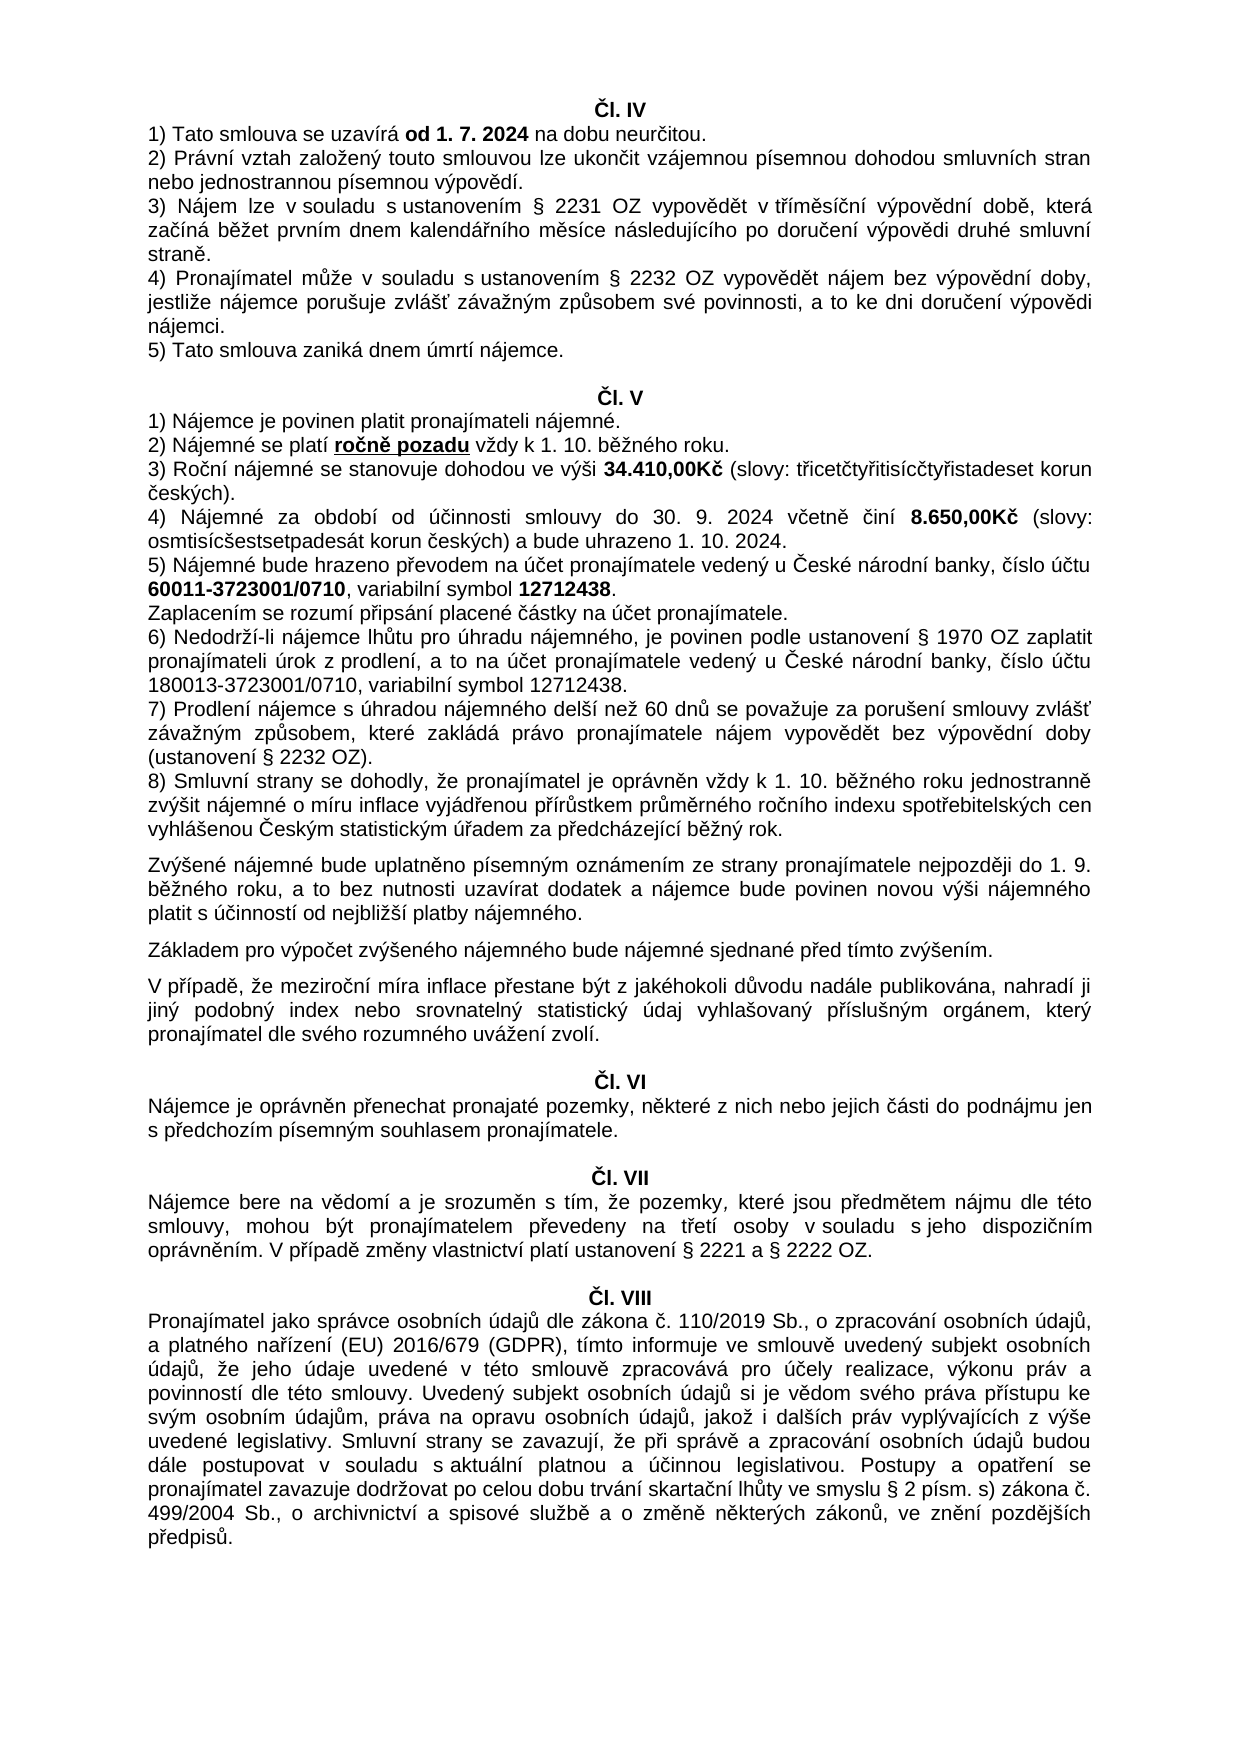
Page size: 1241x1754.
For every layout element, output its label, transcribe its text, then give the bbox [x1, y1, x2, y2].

text 8) Smluvní strany se dohodly, že pronajímatel je oprávněn vždy k 1. 10. běžného roku jednostranně zvýšit nájemné o míru inflace vyjádřenou přírůstkem průměrného ročního indexu spotřebitelských cen vyhlášenou Českým statistickým úřadem za předcházející běžný rok. [148, 769, 1092, 841]
text 1) Tato smlouva se uzavírá od 1. 7. 2024 na dobu neurčitou. [148, 122, 1092, 146]
text 5) Tato smlouva zaniká dnem úmrtí nájemce. [148, 337, 1092, 361]
text 6) Nedodrží-li nájemce lhůtu pro úhradu nájemného, je povinen podle ustanovení § 1970 OZ zaplatit pronajímateli úrok z prodlení, a to na účet pronajímatele vedený u České národní banky, číslo účtu 180013-3723001/0710, variabilní symbol 12712438. [148, 625, 1092, 697]
text 4) Nájemné za období od účinnosti smlouvy do 30. 9. 2024 včetně činí 8.650,00Kč (slovy: osmtisícšestsetpadesát korun českých) a bude uhrazeno 1. 10. 2024. [148, 505, 1092, 553]
text 2) Právní vztah založený touto smlouvou lze ukončit vzájemnou písemnou dohodou smluvních stran nebo jednostrannou písemnou výpovědí. [148, 146, 1092, 194]
text Čl. VI [148, 1070, 1092, 1094]
text 5) Nájemné bude hrazeno převodem na účet pronajímatele vedený u České národní banky, číslo účtu 60011-3723001/0710, variabilní symbol 12712438. [148, 553, 1092, 601]
text Zaplacením se rozumí připsání placené částky na účet pronajímatele. [148, 601, 1092, 625]
text Nájemce je oprávněn přenechat pronajaté pozemky, některé z nich nebo jejich části do podnájmu jen s předchozím písemným souhlasem pronajímatele. [148, 1094, 1092, 1142]
text 3) Roční nájemné se stanovuje dohodou ve výši 34.410,00Kč (slovy: třicetčtyřitisícčtyřistadeset korun českých). [148, 457, 1092, 505]
text 1) Nájemce je povinen platit pronajímateli nájemné. [148, 409, 1092, 433]
text 2) Nájemné se platí ročně pozadu vždy k 1. 10. běžného roku. [148, 433, 1092, 457]
text 4) Pronajímatel může v souladu s ustanovením § 2232 OZ vypovědět nájem bez výpovědní doby, jestliže nájemce porušuje zvlášť závažným způsobem své povinnosti, a to ke dni doručení výpovědi nájemci. [148, 266, 1092, 337]
text V případě, že meziroční míra inflace přestane být z jakéhokoli důvodu nadále publikována, nahradí ji jiný podobný index nebo srovnatelný statistický údaj vyhlašovaný příslušným orgánem, který pronajímatel dle svého rozumného uvážení zvolí. [148, 974, 1092, 1046]
text Nájemce bere na vědomí a je srozuměn s tím, že pozemky, které jsou předmětem nájmu dle této smlouvy, mohou být pronajímatelem převedeny na třetí osoby v souladu s jeho dispozičním oprávněním. V případě změny vlastnictví platí ustanovení § 2221 a § 2222 OZ. [148, 1189, 1092, 1261]
text Čl. VII [148, 1166, 1092, 1189]
text 3) Nájem lze v souladu s ustanovením § 2231 OZ vypovědět v tříměsíční výpovědní době, která začíná běžet prvním dnem kalendářního měsíce následujícího po doručení výpovědi druhé smluvní straně. [148, 194, 1092, 266]
text 7) Prodlení nájemce s úhradou nájemného delší než 60 dnů se považuje za porušení smlouvy zvlášť závažným způsobem, které zakládá právo pronajímatele nájem vypovědět bez výpovědní doby (ustanovení § 2232 OZ). [148, 697, 1092, 769]
text Pronajímatel jako správce osobních údajů dle zákona č. 110/2019 Sb., o zpracování osobních údajů, a platného nařízení (EU) 2016/679 (GDPR), tímto informuje ve smlouvě uvedený subjekt osobních údajů, že jeho údaje uvedené v této smlouvě zpracovává pro účely realizace, výkonu práv a povinností dle této smlouvy. Uvedený subjekt osobních údajů si je vědom svého práva přístupu ke svým osobním údajům, práva na opravu osobních údajů, jakož i dalších práv vyplývajících z výše uvedené legislativy. Smluvní strany se zavazují, že při správě a zpracování osobních údajů budou dále postupovat v souladu s aktuální platnou a účinnou legislativou. Postupy a opatření se pronajímatel zavazuje dodržovat po celou dobu trvání skartační lhůty ve smyslu § 2 písm. s) zákona č. 499/2004 Sb., o archivnictví a spisové službě a o změně některých zákonů, ve znění pozdějších předpisů. [148, 1309, 1092, 1549]
text Základem pro výpočet zvýšeného nájemného bude nájemné sjednané před tímto zvýšením. [148, 937, 1092, 961]
text Čl. V [148, 385, 1092, 409]
text Čl. VIII [148, 1285, 1092, 1309]
text Čl. IV [148, 98, 1092, 122]
text Zvýšené nájemné bude uplatněno písemným oznámením ze strany pronajímatele nejpozději do 1. 9. běžného roku, a to bez nutnosti uzavírat dodatek a nájemce bude povinen novou výši nájemného platit s účinností od nejbližší platby nájemného. [148, 853, 1092, 925]
